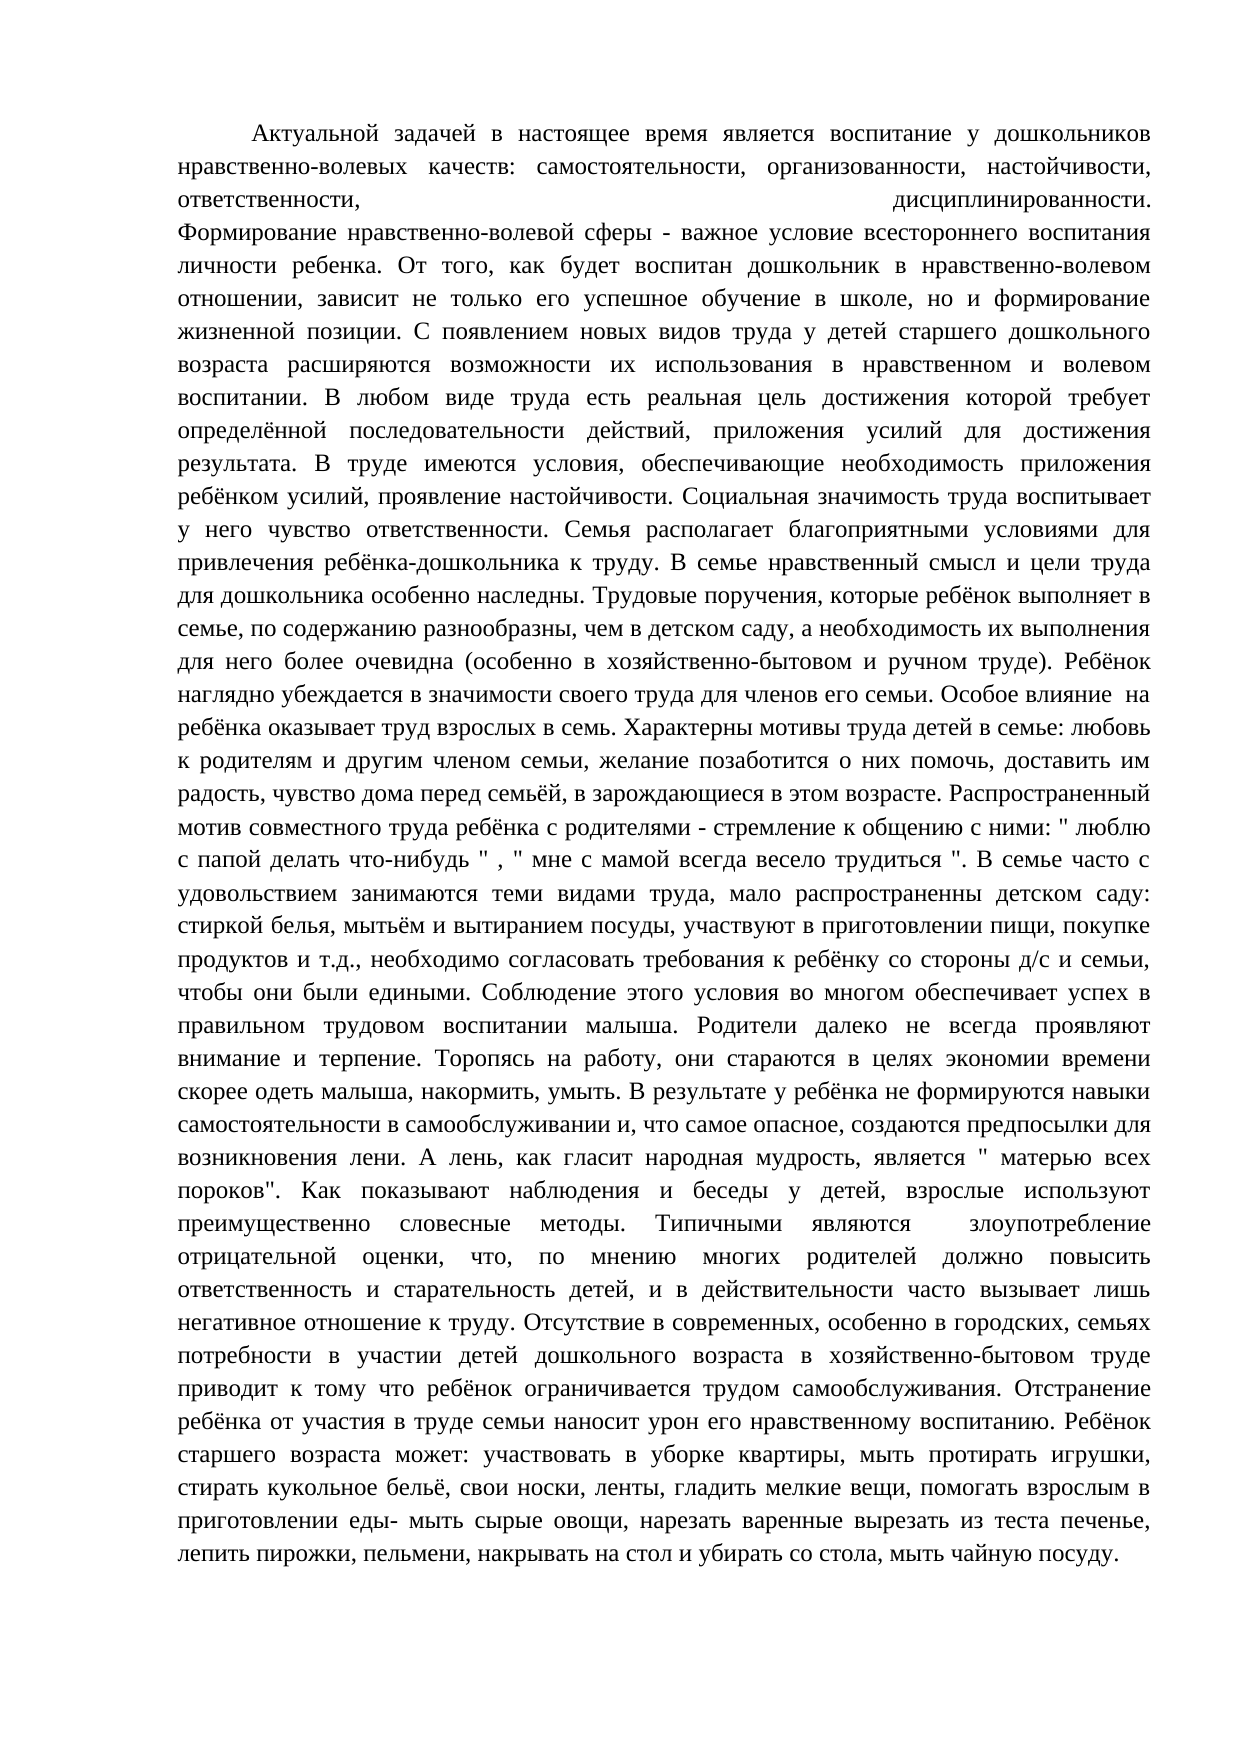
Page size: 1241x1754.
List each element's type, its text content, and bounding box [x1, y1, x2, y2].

text Актуальной задачей в настоящее время является воспитание у дошкольников нравственно-волевых качеств: самостоятельности, организованности, настойчивости, ответственности, дисциплинированности. Формирование нравственно-волевой сферы - важное условие всестороннего воспитания личности ребенка. От того, как будет воспитан дошкольник в нравственно-волевом отношении, зависит не только его успешное обучение в школе, но и формирование жизненной позиции. С появлением новых видов труда у детей старшего дошкольного возраста расширяются возможности их использования в нравственном и волевом воспитании. В любом виде труда есть реальная цель достижения которой требует определённой последовательности действий, приложения усилий для достижения результата. В труде имеются условия, обеспечивающие необходимость приложения ребёнком усилий, проявление настойчивости. Социальная значимость труда воспитывает у него чувство ответственности. Семья располагает благоприятными условиями для привлечения ребёнка-дошкольника к труду. В семье нравственный смысл и цели труда для дошкольника особенно наследны. Трудовые поручения, которые ребёнок выполняет в семье, по содержанию разнообразны, чем в детском саду, а необходимость их выполнения для него более очевидна (особенно в хозяйственно-бытовом и ручном труде). Ребёнок наглядно убеждается в значимости своего труда для членов его семьи. Особое влияние на ребёнка оказывает труд взрослых в семь. Характерны мотивы труда детей в семье: любовь к родителям и другим членом семьи, желание позаботится о них помочь, доставить им радость, чувство дома перед семьёй, в зарождающиеся в этом возрасте. Распространенный мотив совместного труда ребёнка с родителями - стремление к общению с ними: " люблю с папой делать что-нибудь " , " мне с мамой всегда весело трудиться ". В семье часто с удовольствием занимаются теми видами труда, мало распространенны детском саду: стиркой белья, мытьём и вытиранием посуды, участвуют в приготовлении пищи, покупке продуктов и т.д., необходимо согласовать требования к ребёнку со стороны д/с и семьи, чтобы они были едиными. Соблюдение этого условия во многом обеспечивает успех в правильном трудовом воспитании малыша. Родители далеко не всегда проявляют внимание и терпение. Торопясь на работу, они стараются в целях экономии времени скорее одеть малыша, накормить, умыть. В результате у ребёнка не формируются навыки самостоятельности в самообслуживании и, что самое опасное, создаются предпосылки для возникновения лени. А лень, как гласит народная мудрость, является " матерью всех пороков". Как показывают наблюдения и беседы у детей, взрослые используют преимущественно словесные методы. Типичными являются злоупотребление отрицательной оценки, что, по мнению многих родителей должно повысить ответственность и старательность детей, и в действительности часто вызывает лишь негативное отношение к труду. Отсутствие в современных, особенно в городских, семьях потребности в участии детей дошкольного возраста в хозяйственно-бытовом труде приводит к тому что ребёнок ограничивается трудом самообслуживания. Отстранение ребёнка от участия в труде семьи наносит урон его нравственному воспитанию. Ребёнок старшего возраста может: участвовать в уборке квартиры, мыть протирать игрушки, стирать кукольное бельё, свои носки, ленты, гладить мелкие вещи, помогать взрослым в приготовлении еды- мыть сырые овощи, нарезать варенные вырезать из теста печенье, лепить пирожки, пельмени, накрывать на стол и убирать со стола, мыть чайную посуду. [177, 118, 1152, 1567]
